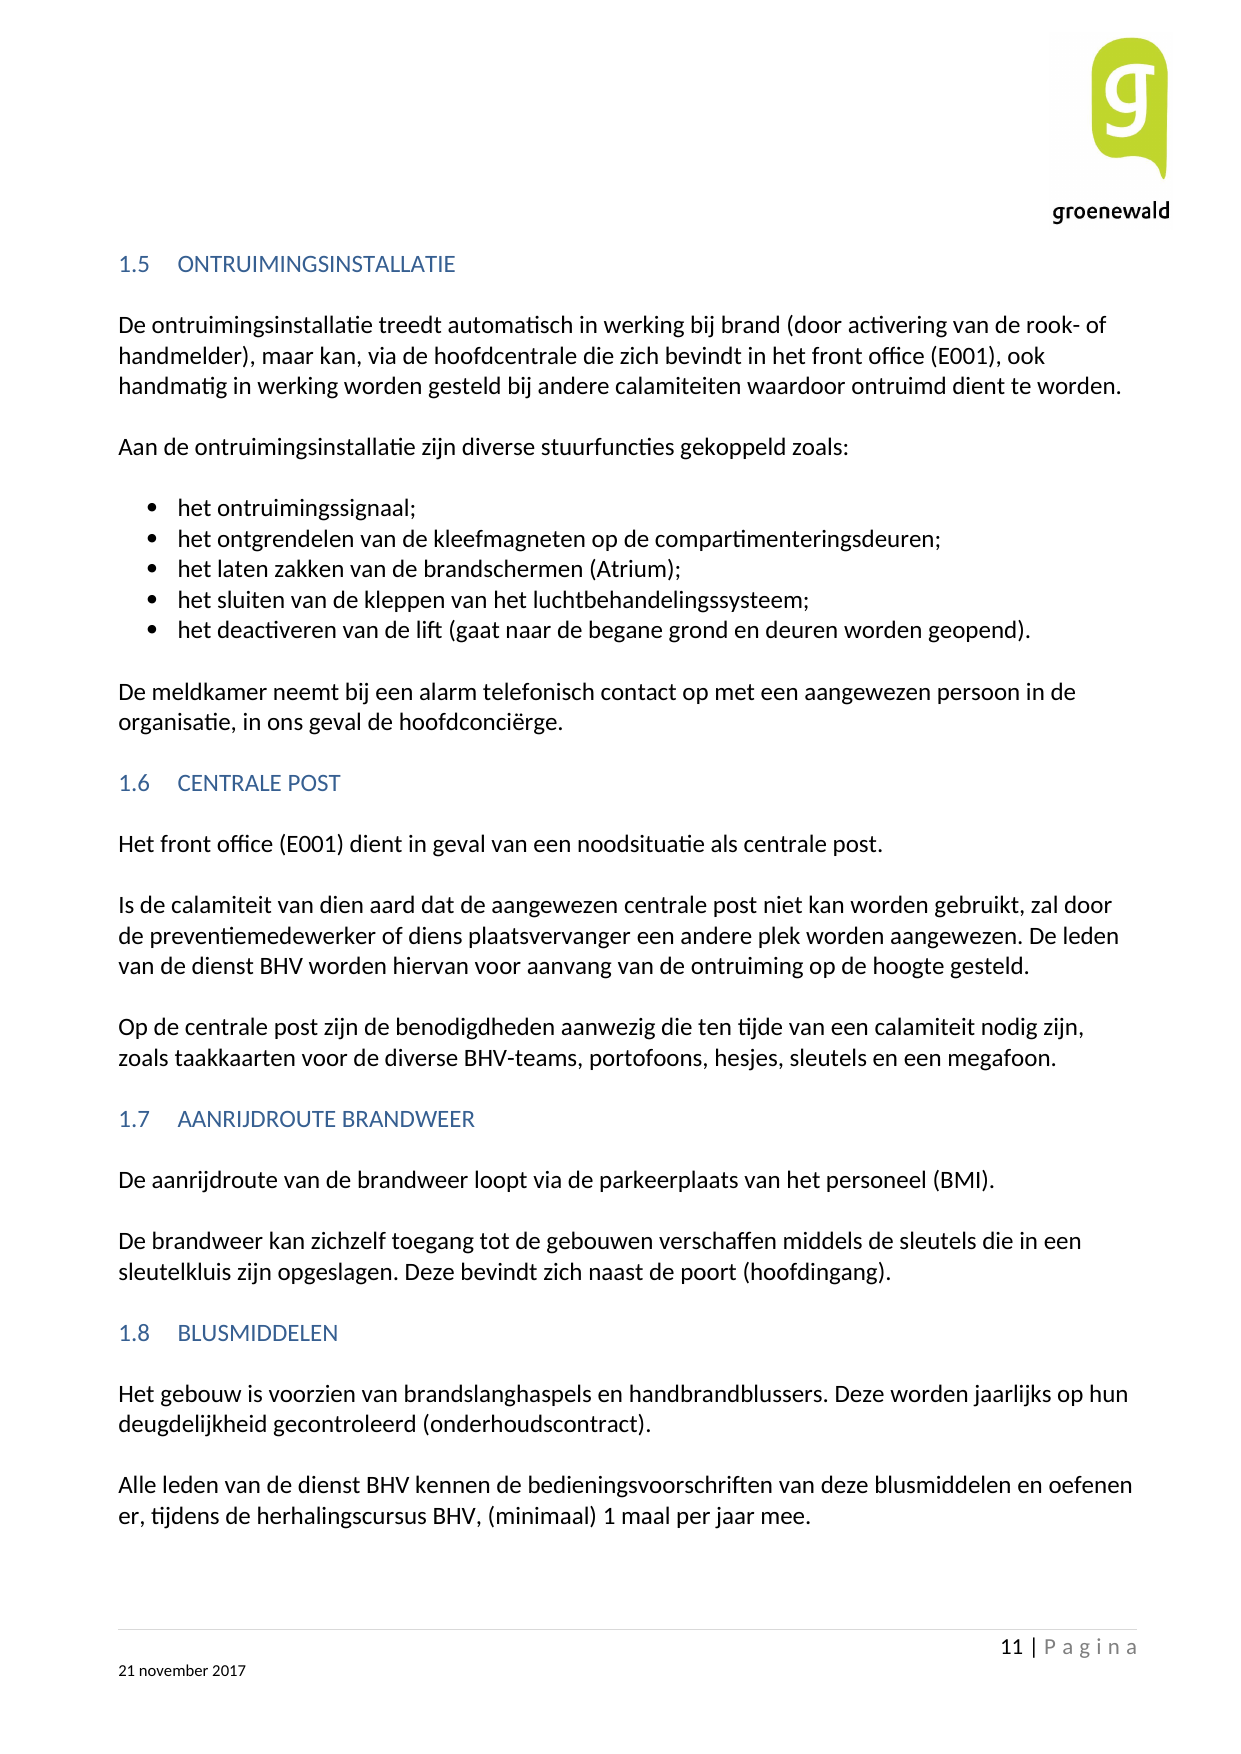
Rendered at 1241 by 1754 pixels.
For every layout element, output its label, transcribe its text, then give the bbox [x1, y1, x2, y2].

list het ontruimingssignaal; [148, 493, 1137, 523]
text De brandweer kan zichzelf toegang tot de gebouwen verschaffen middels de sleutels die in een sleutelkluis zijn opgeslagen. Deze bevindt zich naast de poort (hoofdingang). [118, 1225, 1137, 1286]
list het ontgrendelen van de kleefmagneten op de compartimenteringsdeuren; [148, 523, 1137, 554]
list De meldkamer neemt bij een alarm telefonisch contact op met een aangewezen persoon in de organisatie, in ons geval de hoofdconciërge. [118, 676, 1137, 737]
list het laten zakken van de brandschermen (Atrium); [148, 554, 1137, 584]
picture [1048, 32, 1174, 230]
text De aanrijdroute van de brandweer loopt via de parkeerplaats van het personeel (BMI). [118, 1164, 1137, 1194]
list het deactiveren van de lift (gaat naar de begane grond en deuren worden geopend). [148, 615, 1137, 645]
text Het front office (E001) dient in geval van een noodsituatie als centrale post. [118, 828, 1137, 859]
list het sluiten van de kleppen van het luchtbehandelingssysteem; [148, 584, 1137, 615]
text 1.5 ONTRUIMINGSINSTALLATIE [118, 248, 1137, 279]
text Aan de ontruimingsinstallatie zijn diverse stuurfuncties gekoppeld zoals: [118, 432, 1137, 462]
text Alle leden van de dienst BHV kennen de bedieningsvoorschriften van deze blusmiddelen en oefenen er, tijdens de herhalingscursus BHV, (minimaal) 1 maal per jaar mee. [118, 1469, 1137, 1530]
text 1.7 AANRIJDROUTE BRANDWEER [118, 1103, 1137, 1133]
text Op de centrale post zijn de benodigdheden aanwezig die ten tijde van een calamiteit nodig zijn, zoals taakkaarten voor de diverse BHV-teams, portofoons, hesjes, sleutels en een megafoon. [118, 1011, 1137, 1072]
text Het gebouw is voorzien van brandslanghaspels en handbrandblussers. Deze worden jaarlijks op hun deugdelijkheid gecontroleerd (onderhoudscontract). [118, 1378, 1137, 1439]
text 1.6 CENTRALE POST [118, 767, 1137, 798]
text Is de calamiteit van dien aard dat de aangewezen centrale post niet kan worden gebruikt, zal door de preventiemedewerker of diens plaatsvervanger een andere plek worden aangewezen. De leden van de dienst BHV worden hiervan voor aanvang van de ontruiming op de hoogte gesteld. [118, 889, 1137, 981]
text De ontruimingsinstallatie treedt automatisch in werking bij brand (door activering van de rook- of handmelder), maar kan, via de hoofdcentrale die zich bevindt in het front office (E001), ook handmatig in werking worden gesteld bij andere calamiteiten waardoor ontruimd dient te worden. [118, 309, 1137, 401]
text 1.8 BLUSMIDDELEN [118, 1317, 1137, 1347]
